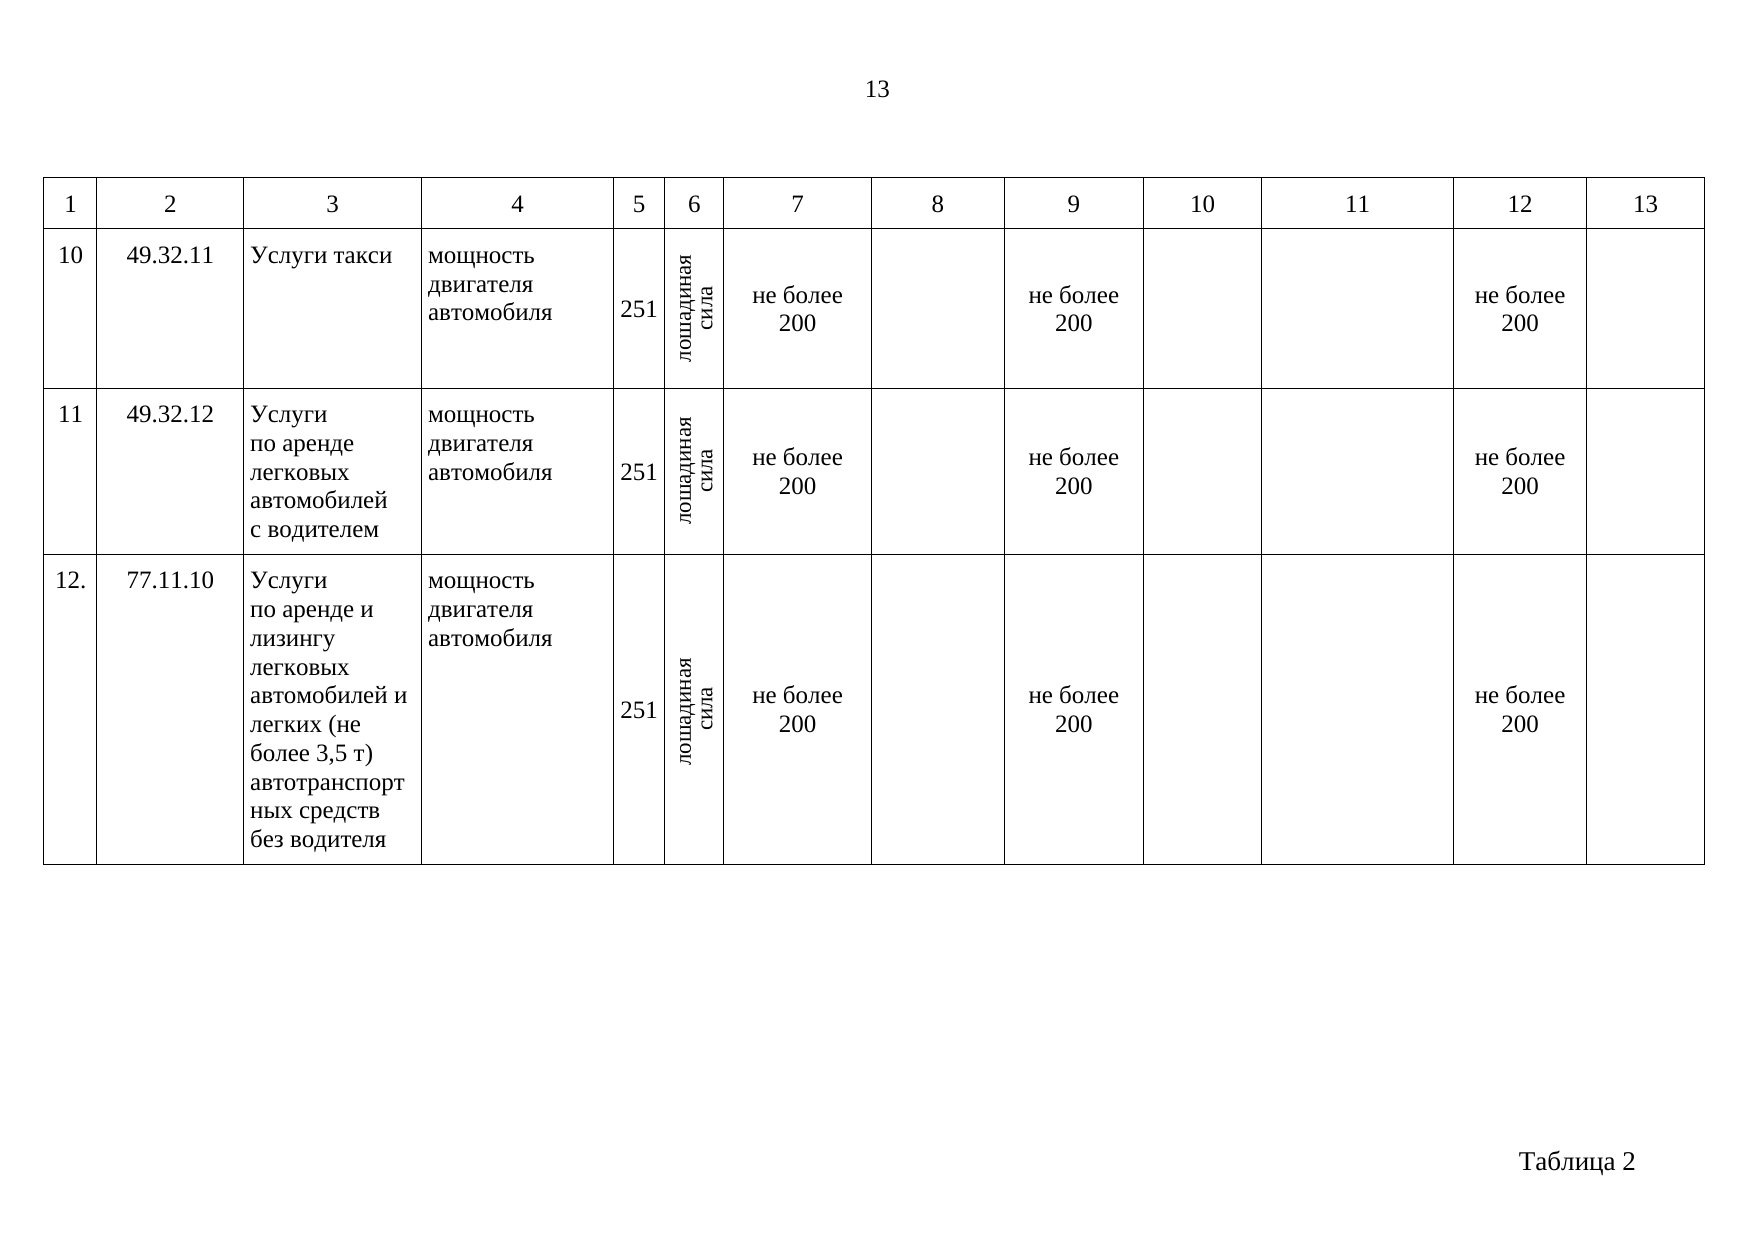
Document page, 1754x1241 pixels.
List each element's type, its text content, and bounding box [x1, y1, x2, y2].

table_cell [1144, 555, 1261, 863]
table_cell 49.32.11 [97, 229, 243, 388]
table_header 9 [1005, 178, 1143, 228]
table_cell 12. [44, 555, 96, 863]
table_cell 251 [614, 229, 664, 388]
table_cell 10 [44, 229, 96, 388]
table_cell не более 200 [724, 555, 871, 863]
table_cell 251 [614, 389, 664, 554]
table_cell [1587, 555, 1704, 863]
text Таблица 2 [118, 1145, 1636, 1176]
table_cell не более 200 [1454, 555, 1586, 863]
table_cell [1262, 229, 1453, 388]
table_header 1 [44, 178, 96, 228]
table_cell [1144, 389, 1261, 554]
table_cell не более 200 [1005, 555, 1143, 863]
table_cell [1144, 229, 1261, 388]
table_cell Услуги по аренде и лизингу легковых автомобилей и легких (не более 3,5 т) автотранспортных средств без водителя [244, 555, 421, 863]
table_header 13 [1587, 178, 1704, 228]
table_cell 77.11.10 [97, 555, 243, 863]
table_cell лошадиная сила [665, 229, 723, 388]
table_cell 11 [44, 389, 96, 554]
table_cell [1262, 389, 1453, 554]
table_cell [1587, 389, 1704, 554]
table_header 2 [97, 178, 243, 228]
table_cell [1262, 555, 1453, 863]
table_cell [872, 389, 1004, 554]
table_header 12 [1454, 178, 1586, 228]
table_header 8 [872, 178, 1004, 228]
table_cell не более 200 [1454, 389, 1586, 554]
table_header 3 [244, 178, 421, 228]
table_cell Услуги такси [244, 229, 421, 388]
table_cell мощность двигателя автомобиля [422, 229, 613, 388]
table_header 11 [1262, 178, 1453, 228]
table_header 5 [614, 178, 664, 228]
table_header 4 [422, 178, 613, 228]
table_cell [1587, 229, 1704, 388]
table_cell мощность двигателя автомобиля [422, 555, 613, 863]
table_header 10 [1144, 178, 1261, 228]
table_header 7 [724, 178, 871, 228]
table_cell лошадиная сила [665, 389, 723, 554]
table_cell Услуги по аренде легковых автомобилей с водителем [244, 389, 421, 554]
table_cell не более 200 [1005, 389, 1143, 554]
table_cell мощность двигателя автомобиля [422, 389, 613, 554]
table_cell лошадиная сила [665, 555, 723, 863]
table_cell не более 200 [724, 389, 871, 554]
table_cell [872, 555, 1004, 863]
table_cell 49.32.12 [97, 389, 243, 554]
table_cell не более 200 [1454, 229, 1586, 388]
table_header 6 [665, 178, 723, 228]
table_cell 251 [614, 555, 664, 863]
table_cell [872, 229, 1004, 388]
table_cell не более 200 [724, 229, 871, 388]
table_cell не более 200 [1005, 229, 1143, 388]
